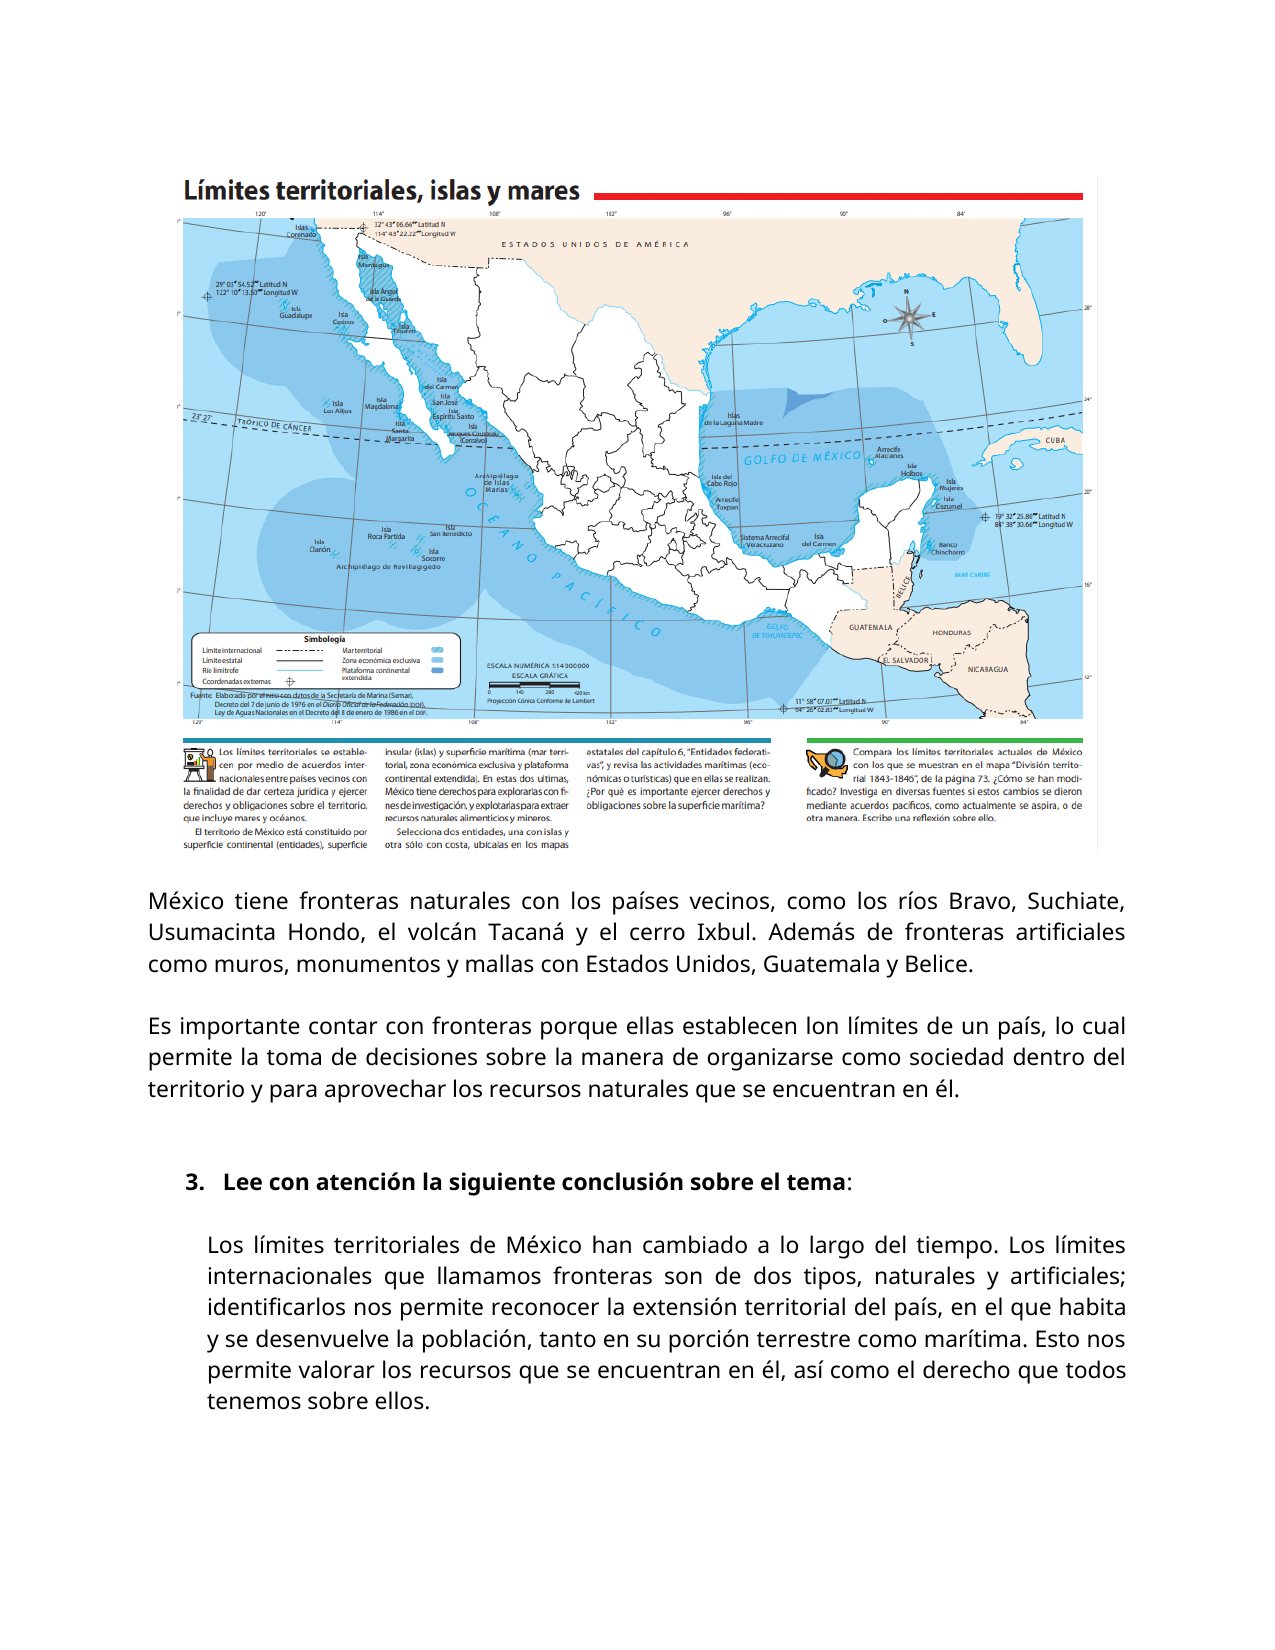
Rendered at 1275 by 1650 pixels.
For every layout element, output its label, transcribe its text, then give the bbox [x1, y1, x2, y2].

list Lee con atención la siguiente conclusión sobre el tema: [185, 1166, 1127, 1198]
picture [177, 177, 1098, 854]
text Los límites territoriales de México han cambiado a lo largo del tiempo. Los límites internacionales que llamamos fronteras son de dos tipos, naturales y artificiales; identificarlos nos permite reconocer la extensión territorial del país, en el que habita y se desenvuelve la población, tanto en su porción terrestre como marítima. Esto nos permite valorar los recursos que se encuentran en él, así como el derecho que todos tenemos sobre ellos. [207, 1229, 1127, 1416]
text México tiene fronteras naturales con los países vecinos, como los ríos Bravo, Suchiate, Usumacinta Hondo, el volcán Tacaná y el cerro Ixbul. Además de fronteras artificiales como muros, monumentos y mallas con Estados Unidos, Guatemala y Belice. [148, 885, 1127, 979]
text Es importante contar con fronteras porque ellas establecen lon límites de un país, lo cual permite la toma de decisiones sobre la manera de organizarse como sociedad dentro del territorio y para aprovechar los recursos naturales que se encuentran en él. [148, 1010, 1127, 1104]
